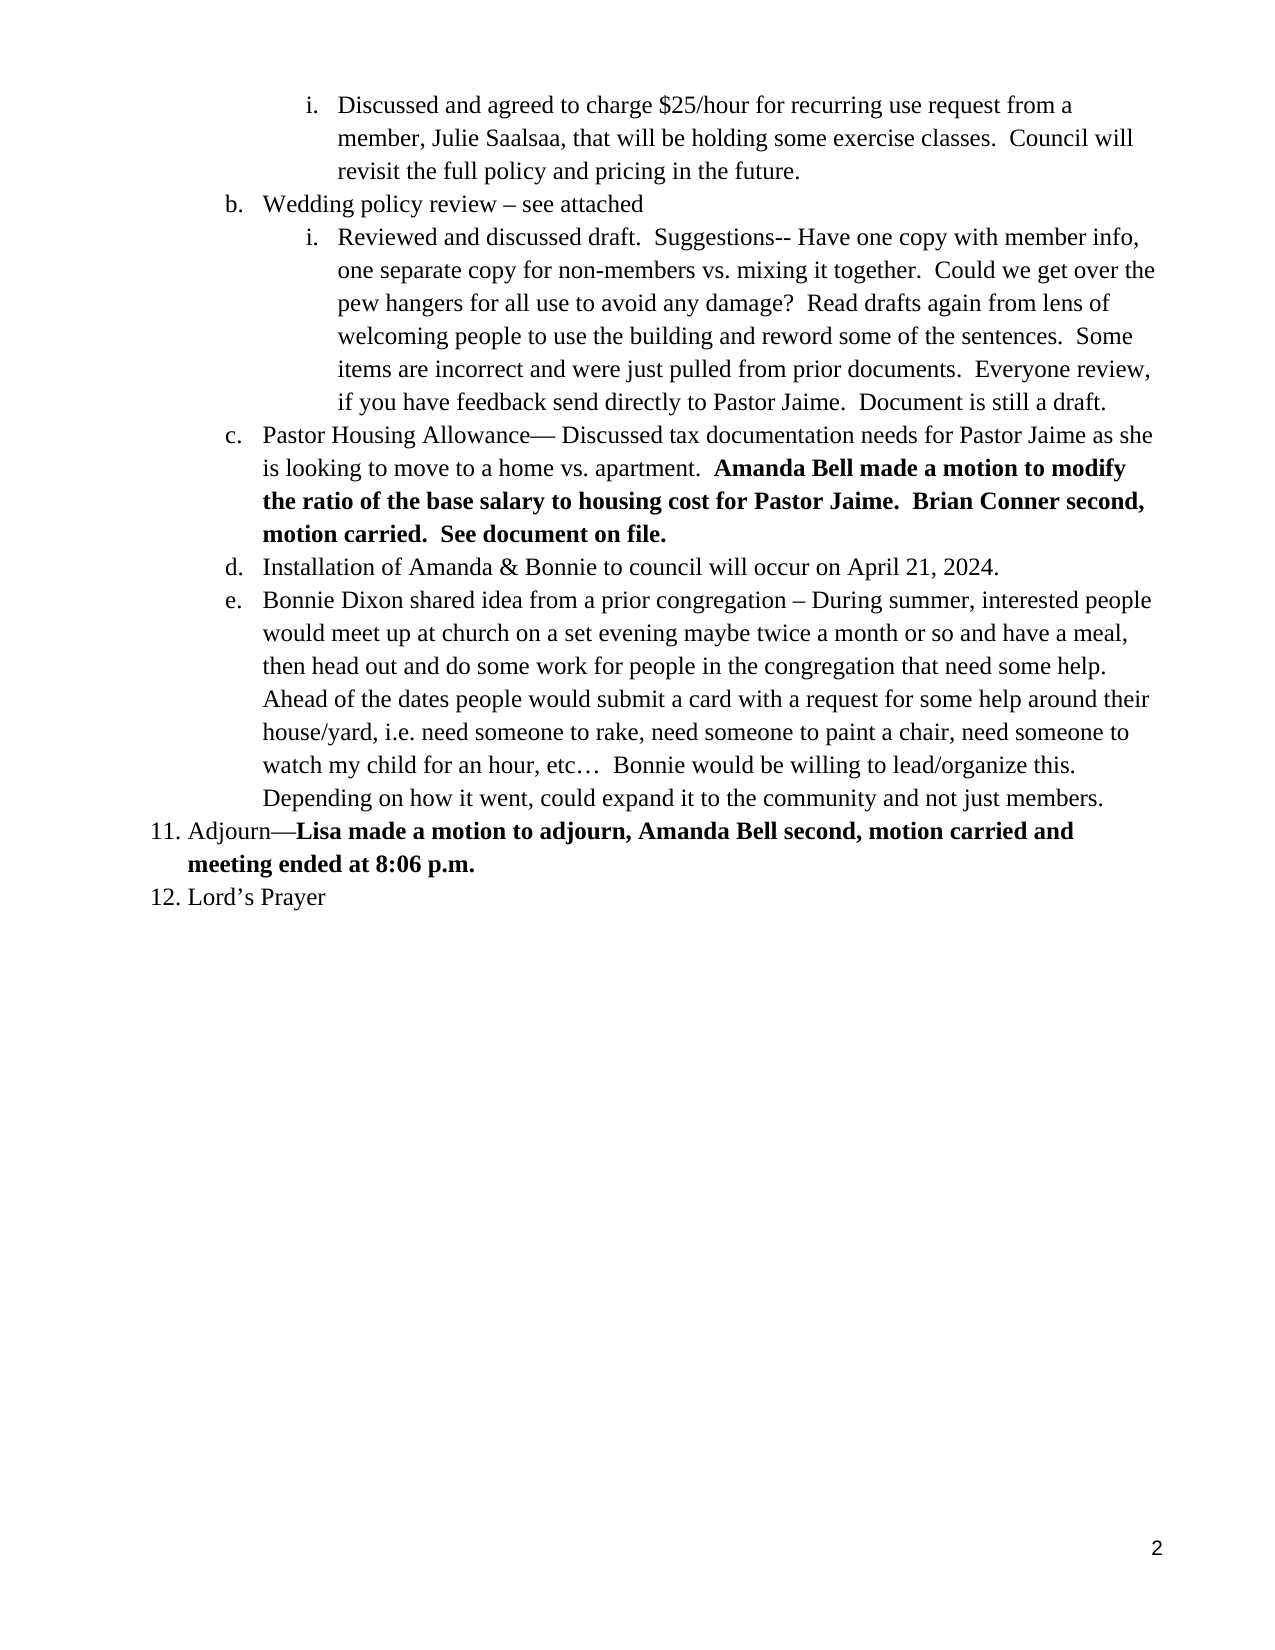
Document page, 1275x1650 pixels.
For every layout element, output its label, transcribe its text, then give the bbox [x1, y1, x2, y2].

list Wedding policy review – see attached [225, 189, 1162, 218]
list Adjourn—Lisa made a motion to adjourn, Amanda Bell second, motion carried and meeting ended at 8:06 p.m. [150, 816, 1162, 878]
list Pastor Housing Allowance— Discussed tax documentation needs for Pastor Jaime as she is looking to move to a home vs. apartment. Amanda Bell made a motion to modify the ratio of the base salary to housing cost for Pastor Jaime. Brian Conner second, motion carried. See document on file. [225, 420, 1162, 548]
list Lord’s Prayer [150, 882, 1162, 911]
list Bonnie Dixon shared idea from a prior congregation – During summer, interested people would meet up at church on a set evening maybe twice a month or so and have a meal, then head out and do some work for people in the congregation that need some help. Ahead of the dates people would submit a card with a request for some help around their house/yard, i.e. need someone to rake, need someone to paint a chair, need someone to watch my child for an hour, etc… Bonnie would be willing to lead/organize this. Depending on how it went, could expand it to the community and not just members. [225, 585, 1162, 812]
list Reviewed and discussed draft. Suggestions-- Have one copy with member info, one separate copy for non-members vs. mixing it together. Could we get over the pew hangers for all use to avoid any damage? Read drafts again from lens of welcoming people to use the building and reword some of the sentences. Some items are incorrect and were just pulled from prior documents. Everyone review, if you have feedback send directly to Pastor Jaime. Document is still a draft. [319, 222, 1162, 416]
list Discussed and agreed to charge $25/hour for recurring use request from a member, Julie Saalsaa, that will be holding some exercise classes. Council will revisit the full policy and pricing in the future. [319, 90, 1162, 185]
list Installation of Amanda & Bonnie to council will occur on April 21, 2024. [225, 552, 1162, 581]
